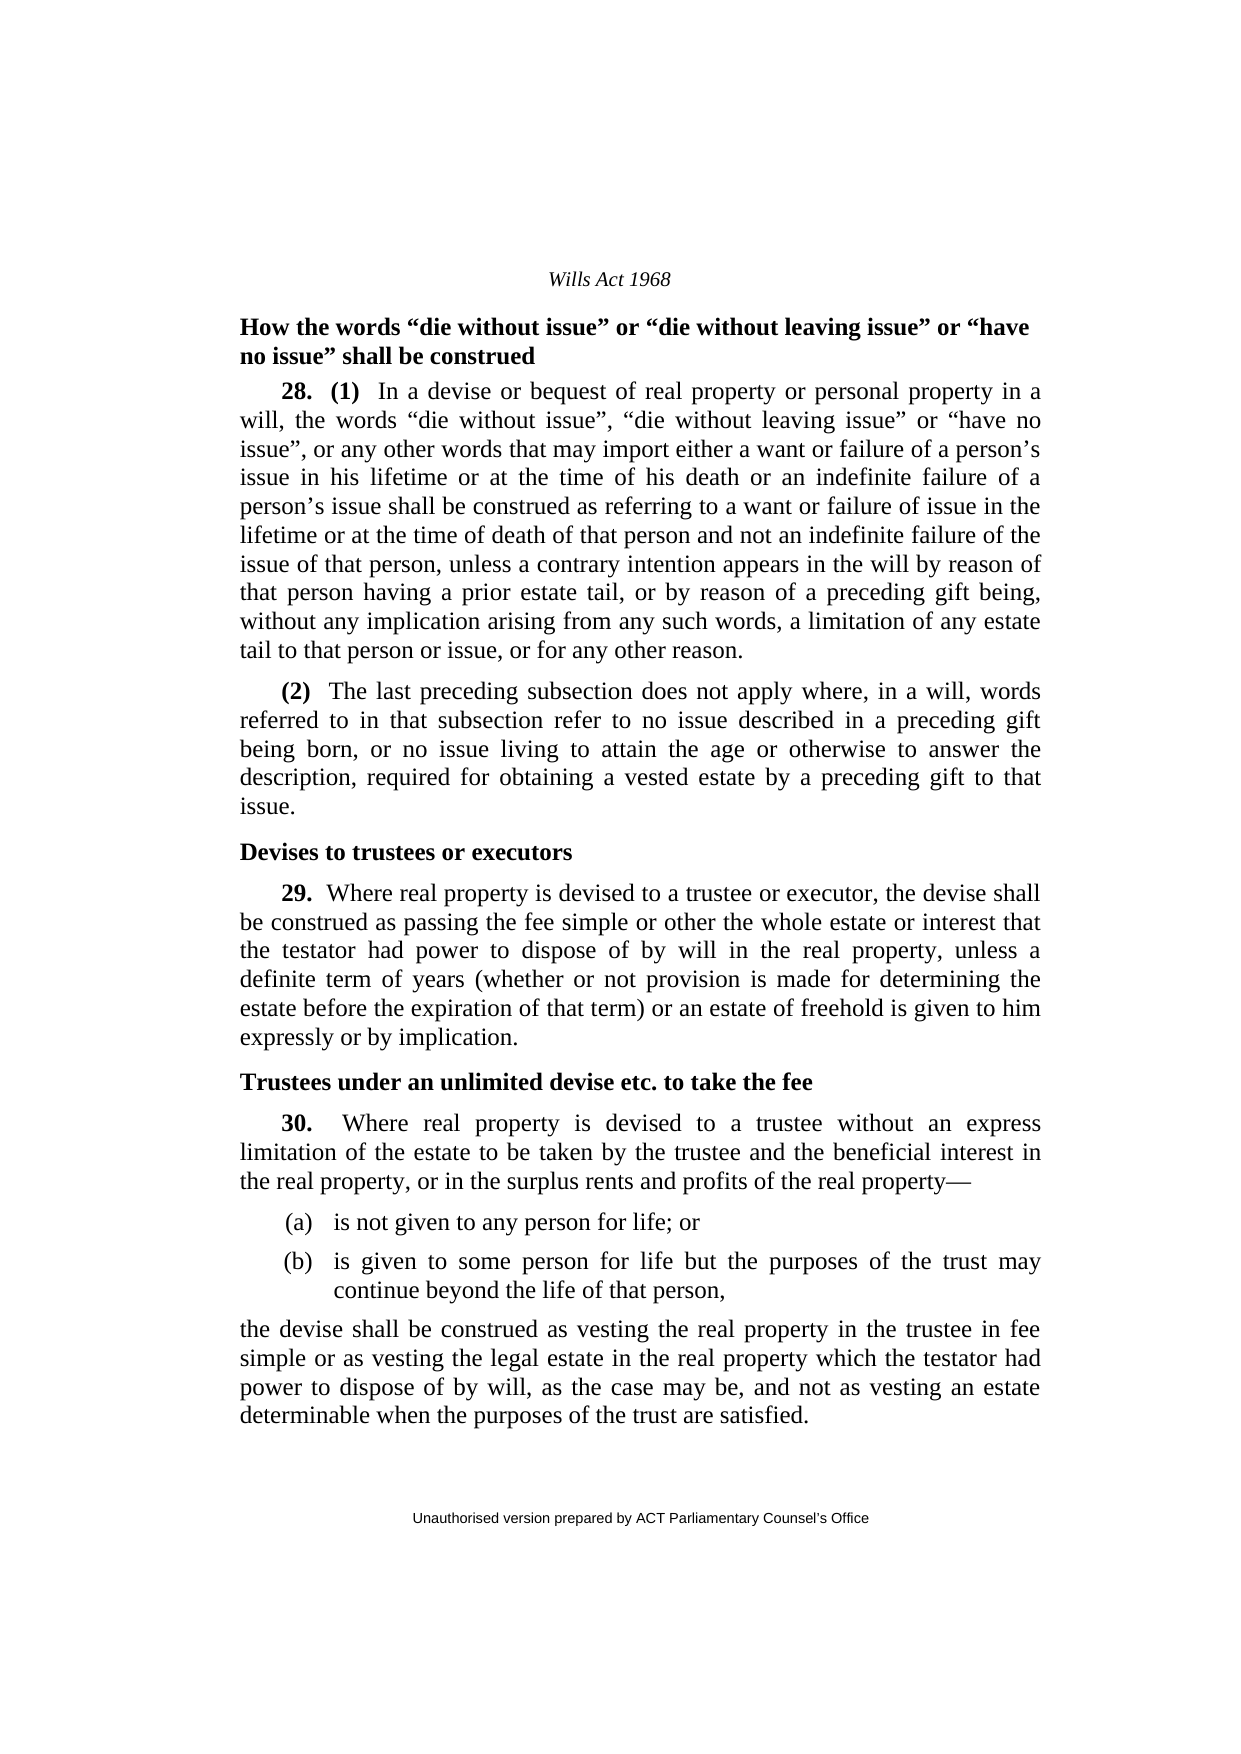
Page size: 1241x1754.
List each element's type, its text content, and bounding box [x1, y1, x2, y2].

text (2) The last preceding subsection does not apply where, in a will, words referred to in that subsection refer to no issue described in a preceding gift being born, or no issue living to attain the age or otherwise to answer the description, required for obtaining a vested estate by a preceding gift to that issue. [239, 676, 1042, 820]
subtitle How the words “die without issue” or “die without leaving issue” or “have no issue” shall be construed [239, 312, 1042, 370]
subtitle Devises to trustees or executors [239, 837, 1042, 865]
text (a) is not given to any person for life; or [239, 1207, 1042, 1236]
subtitle Trustees under an unlimited devise etc. to take the fee [239, 1067, 1042, 1096]
text 28. (1) In a devise or bequest of real property or personal property in a will, the words “die without issue”, “die without leaving issue” or “have no issue”, or any other words that may import either a want or failure of a person’s issue in his lifetime or at the time of his death or an indefinite failure of a person’s issue shall be construed as referring to a want or failure of issue in the lifetime or at the time of death of that person and not an indefinite failure of the issue of that person, unless a contrary intention appears in the will by reason of that person having a prior estate tail, or by reason of a preceding gift being, without any implication arising from any such words, a limitation of any estate tail to that person or issue, or for any other reason. [239, 376, 1042, 664]
text 30. Where real property is devised to a trustee without an express limitation of the estate to be taken by the trustee and the beneficial interest in the real property, or in the surplus rents and profits of the real property— [239, 1108, 1042, 1194]
text (b) is given to some person for life but the purposes of the trust may continue beyond the life of that person, [239, 1246, 1042, 1304]
text 29. Where real property is devised to a trustee or executor, the devise shall be construed as passing the fee simple or other the whole estate or interest that the testator had power to dispose of by will in the real property, unless a definite term of years (whether or not provision is made for determining the estate before the expiration of that term) or an estate of freehold is given to him expressly or by implication. [239, 878, 1042, 1050]
text the devise shall be construed as vesting the real property in the trustee in fee simple or as vesting the legal estate in the real property which the testator had power to dispose of by will, as the case may be, and not as vesting an estate determinable when the purposes of the trust are satisfied. [239, 1314, 1042, 1429]
